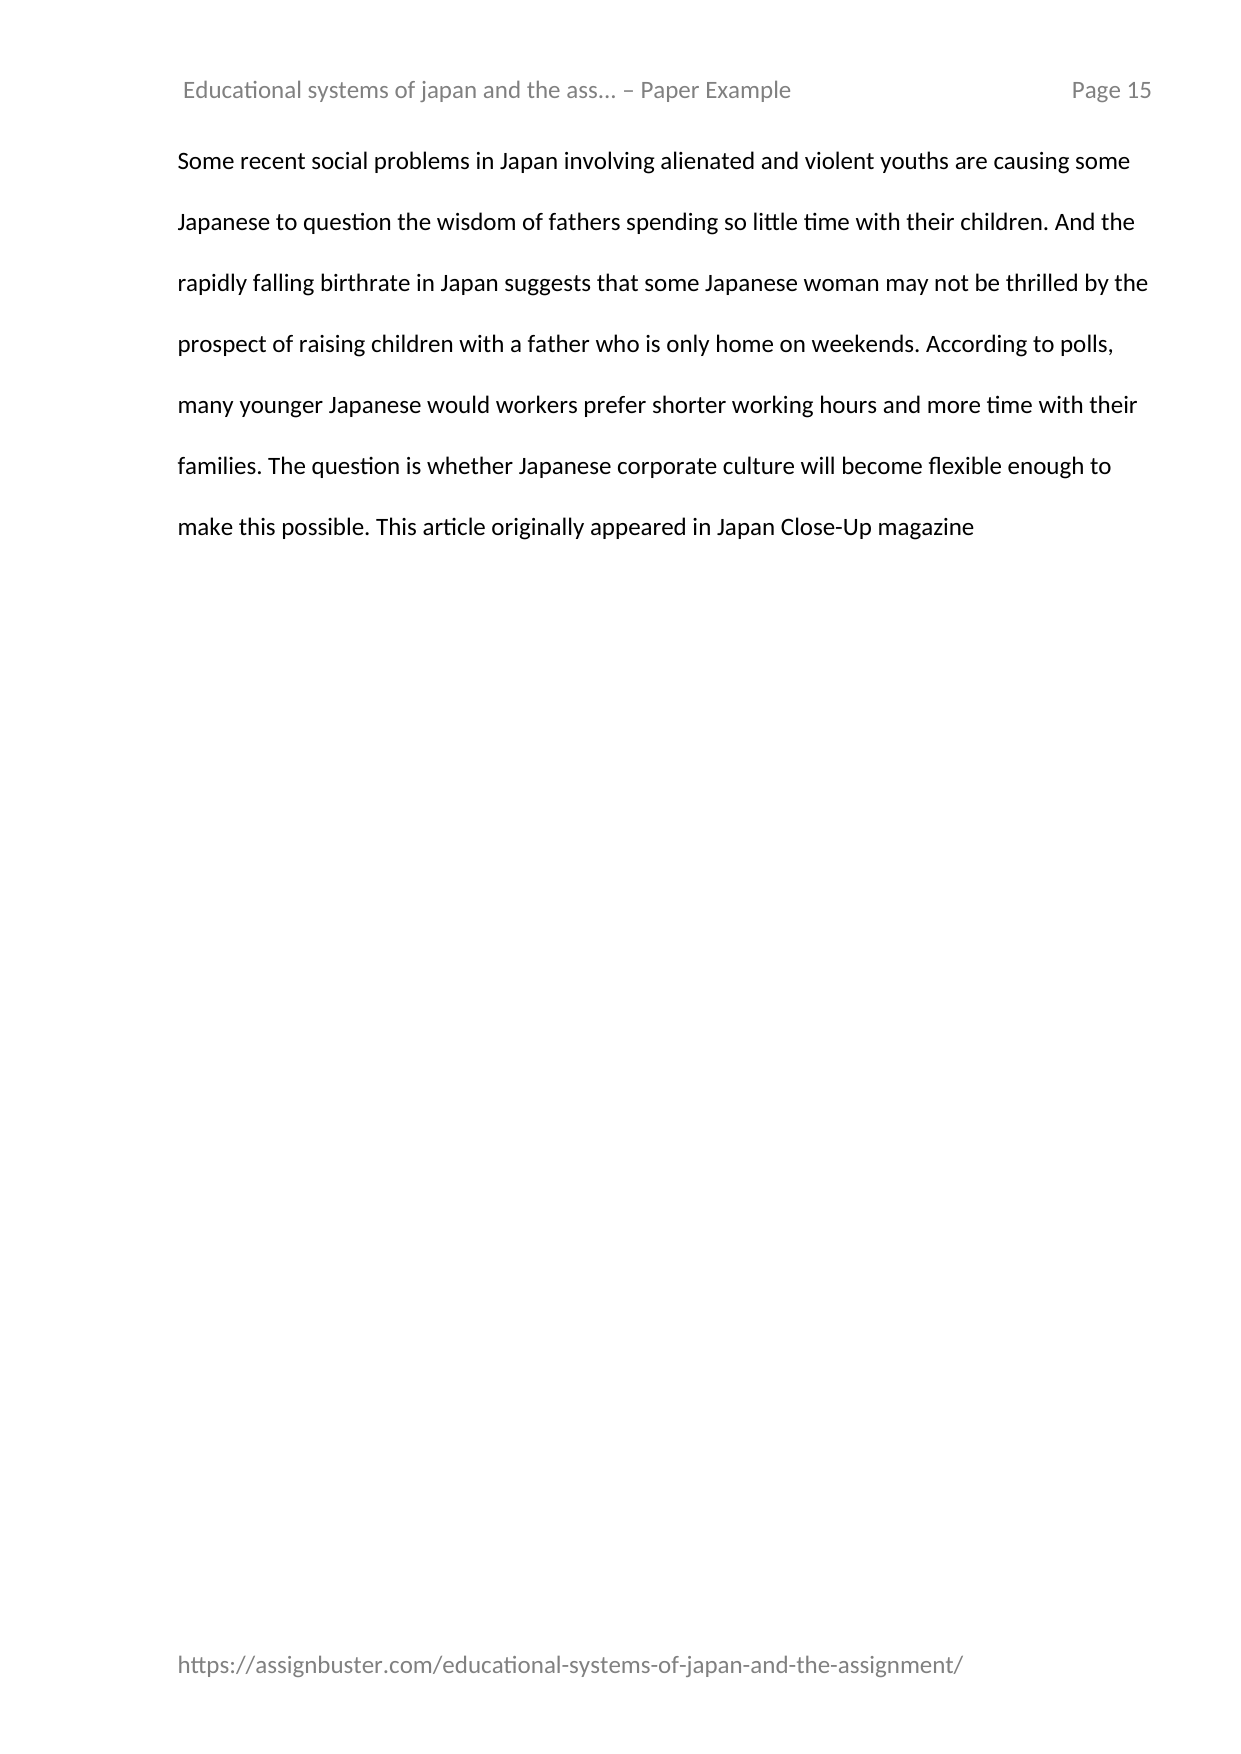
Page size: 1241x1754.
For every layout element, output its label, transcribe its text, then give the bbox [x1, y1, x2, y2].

text Some recent social problems in Japan involving alienated and violent youths are causing some Japanese to question the wisdom of fathers spending so little time with their children. And the rapidly falling birthrate in Japan suggests that some Japanese woman may not be thrilled by the prospect of raising children with a father who is only home on weekends. According to polls, many younger Japanese would workers prefer shorter working hours and more time with their families. The question is whether Japanese corporate culture will become flexible enough to make this possible. This article originally appeared in Japan Close-Up magazine [177, 145, 1152, 542]
